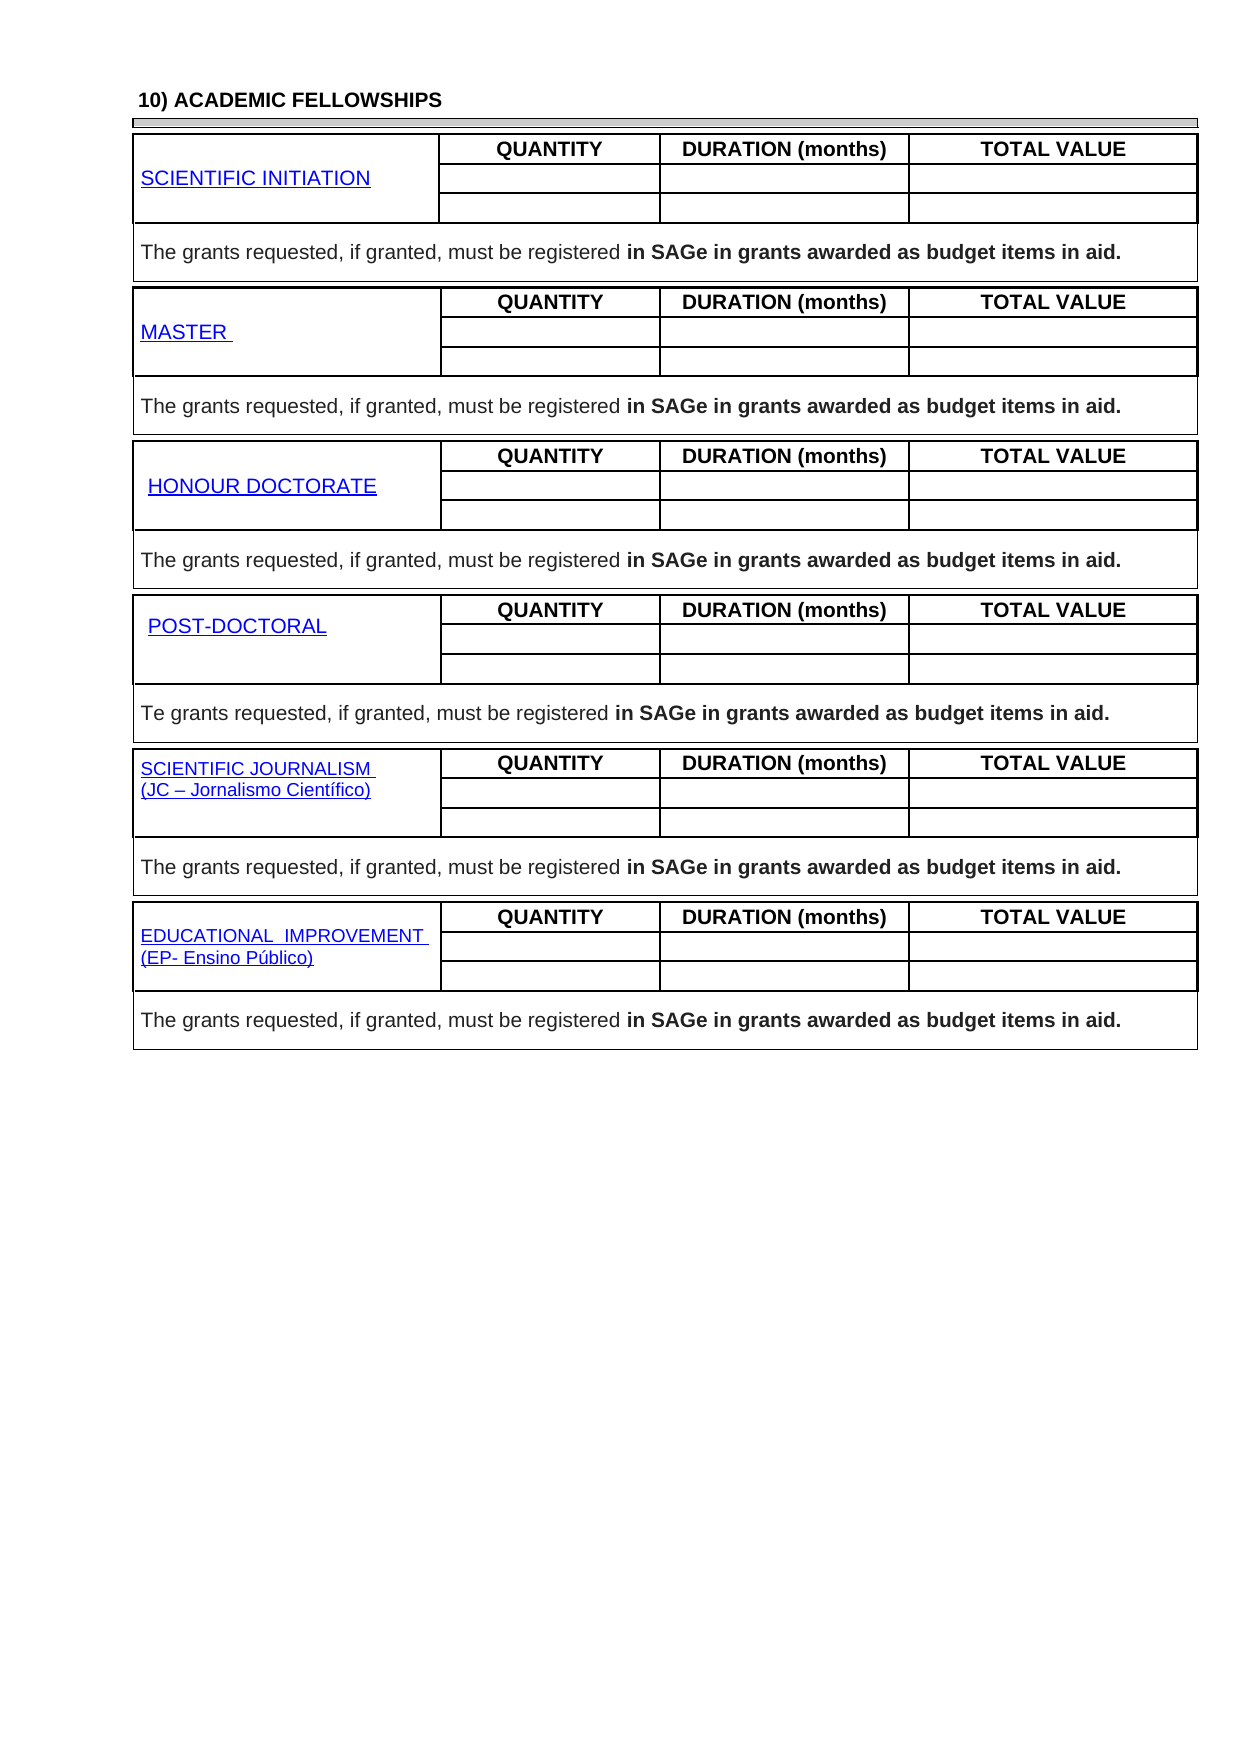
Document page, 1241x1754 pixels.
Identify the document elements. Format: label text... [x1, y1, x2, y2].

table_cell [661, 779, 908, 807]
table_header DURATION (months) [661, 903, 908, 931]
table_cell [661, 962, 908, 990]
table_cell [910, 318, 1196, 346]
table_header MASTER [134, 289, 440, 375]
table_cell [910, 165, 1196, 192]
table_cell [661, 809, 908, 836]
table_cell [661, 194, 908, 222]
table_header TOTAL VALUE [910, 750, 1196, 777]
table_cell [442, 809, 659, 836]
table_header QUANTITY [440, 135, 659, 162]
table_cell [661, 655, 908, 682]
table_header QUANTITY [442, 442, 659, 470]
table_cell [442, 655, 659, 682]
table_cell [442, 501, 659, 529]
table_cell [910, 809, 1196, 836]
table_cell [910, 655, 1196, 682]
table_cell [442, 933, 659, 960]
table_header SCIENTIFIC INITIATION [134, 135, 438, 222]
table_cell [910, 962, 1196, 990]
table_cell The grants requested, if granted, must be registered in SAGe in grants awarded as budget items in aid. [134, 223, 1197, 281]
table_header DURATION (months) [661, 750, 908, 777]
table_cell The grants requested, if granted, must be registered in SAGe in grants awarded as budget items in aid. [134, 991, 1197, 1049]
table_header QUANTITY [442, 596, 659, 623]
table_cell [442, 962, 659, 990]
table_cell [661, 318, 908, 346]
table_cell [442, 472, 659, 499]
table_cell [910, 501, 1196, 529]
table_header HONOUR DOCTORATE [134, 442, 440, 529]
table_header QUANTITY [442, 903, 659, 931]
table_header SCIENTIFIC JOURNALISM (JC – Jornalismo Científico) [134, 750, 440, 836]
table_header TOTAL VALUE [910, 289, 1196, 316]
table_cell The grants requested, if granted, must be registered in SAGe in grants awarded as budget items in aid. [134, 376, 1197, 434]
table_cell [134, 119, 1197, 126]
table_cell [661, 472, 908, 499]
table_cell [442, 779, 659, 807]
table_header TOTAL VALUE [910, 135, 1196, 162]
table_header DURATION (months) [661, 596, 908, 623]
table_header 10) ACADEMIC FELLOWSHIPS [133, 70, 1198, 118]
table_header QUANTITY [442, 750, 659, 777]
table_cell [440, 165, 659, 192]
table_header TOTAL VALUE [910, 442, 1196, 470]
table_header DURATION (months) [661, 289, 908, 316]
table_header QUANTITY [442, 289, 659, 316]
table_cell [442, 348, 659, 375]
table_cell Te grants requested, if granted, must be registered in SAGe in grants awarded as budget items in aid. [134, 684, 1197, 742]
table_header DURATION (months) [661, 442, 908, 470]
table_cell The grants requested, if granted, must be registered in SAGe in grants awarded as budget items in aid. [134, 530, 1197, 588]
table_cell [910, 472, 1196, 499]
table_cell [910, 625, 1196, 653]
table_header DURATION (months) [661, 135, 908, 162]
table_cell [910, 779, 1196, 807]
table_header TOTAL VALUE [910, 903, 1196, 931]
table_header EDUCATIONAL IMPROVEMENT (EP- Ensino Público) [134, 903, 440, 990]
table_cell [910, 194, 1196, 222]
table_cell [661, 501, 908, 529]
table_cell [440, 194, 659, 222]
table_cell [661, 348, 908, 375]
table_cell [442, 318, 659, 346]
table_cell [910, 933, 1196, 960]
table_cell [661, 933, 908, 960]
table_cell [442, 625, 659, 653]
table_header POST-DOCTORAL [134, 596, 440, 682]
table_cell [910, 348, 1196, 375]
table_cell The grants requested, if granted, must be registered in SAGe in grants awarded as budget items in aid. [134, 837, 1197, 895]
table_cell [661, 625, 908, 653]
table_cell [661, 165, 908, 192]
table_header TOTAL VALUE [910, 596, 1196, 623]
